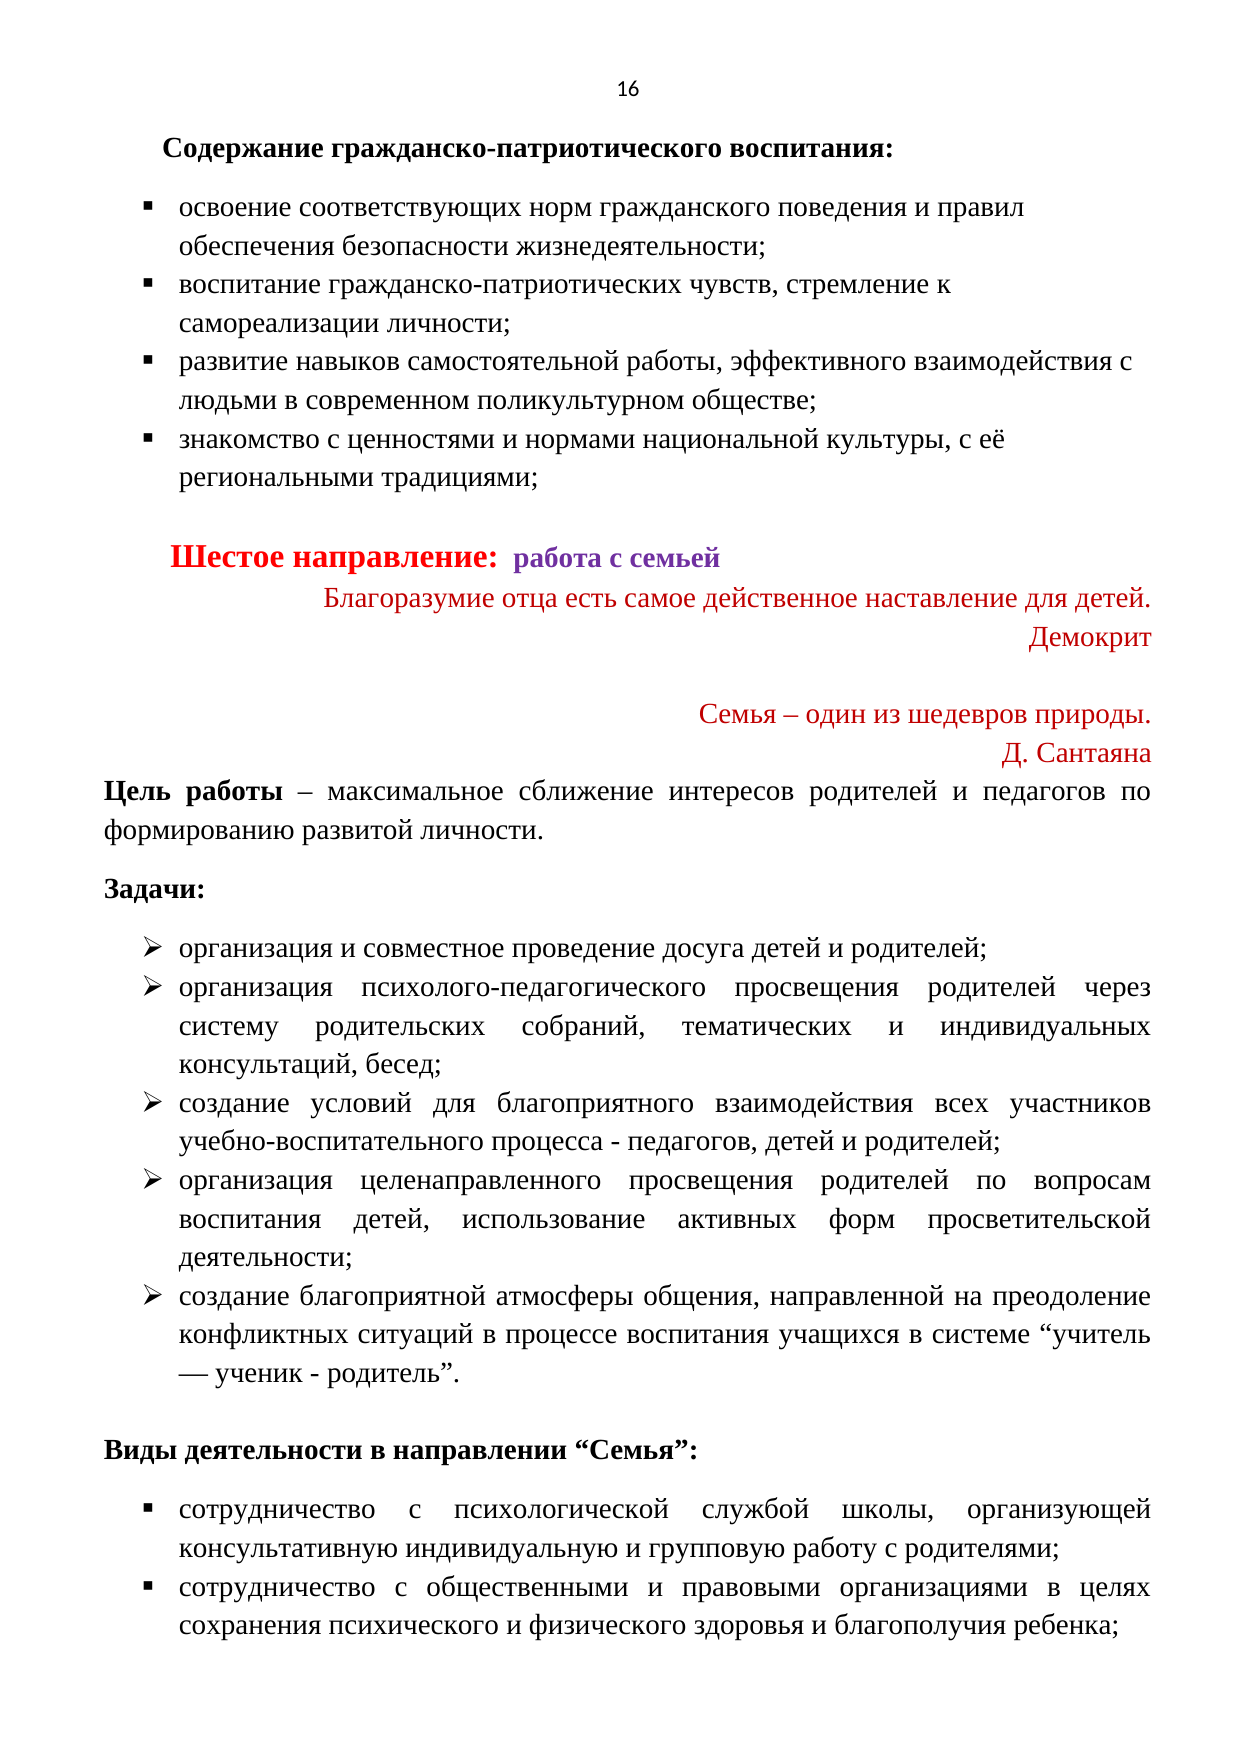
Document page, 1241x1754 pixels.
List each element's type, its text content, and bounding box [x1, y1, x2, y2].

text Цель работы – максимальное сближение интересов родителей и педагогов по формированию развитой личности. [103, 773, 1152, 845]
text Семья – один из шедевров природы. [103, 696, 1152, 730]
list создание условий для благоприятного взаимодействия всех участников учебно-воспитательного процесса - педагогов, детей и родителей; [141, 1085, 1152, 1157]
list знакомство с ценностями и нормами национальной культуры, с её региональными традициями; [141, 421, 1152, 493]
list организация психолого-педагогического просвещения родителей через систему родительских собраний, тематических и индивидуальных консультаций, бесед; [141, 969, 1152, 1080]
list сотрудничество с психологической службой школы, организующей консультативную индивидуальную и групповую работу с родителями; [141, 1491, 1152, 1564]
list организация и совместное проведение досуга детей и родителей; [141, 931, 1152, 964]
text Шестое направление: работа с семьей [103, 536, 1152, 575]
text Виды деятельности в направлении “Семья”: [103, 1432, 1152, 1466]
list сотрудничество с общественными и правовыми организациями в целях сохранения психического и физического здоровья и благополучия ребенка; [141, 1569, 1152, 1641]
text Демокрит [103, 619, 1152, 653]
list освоение соответствующих норм гражданского поведения и правил обеспечения безопасности жизнедеятельности; [141, 189, 1152, 261]
list создание благоприятной атмосферы общения, направленной на преодоление конфликтных ситуаций в процессе воспитания учащихся в системе “учитель — ученик - родитель”. [141, 1278, 1152, 1388]
text Задачи: [103, 871, 1152, 905]
text Благоразумие отца есть самое действенное наставление для детей. [103, 581, 1152, 614]
list воспитание гражданско-патриотических чувств, стремление к самореализации личности; [141, 266, 1152, 338]
list организация целенаправленного просвещения родителей по вопросам воспитания детей, использование активных форм просветительской деятельности; [141, 1162, 1152, 1273]
text Содержание гражданско-патриотического воспитания: [103, 130, 1152, 163]
list развитие навыков самостоятельной работы, эффективного взаимодействия с людьми в современном поликультурном обществе; [141, 343, 1152, 416]
text Д. Сантаяна [103, 735, 1152, 768]
